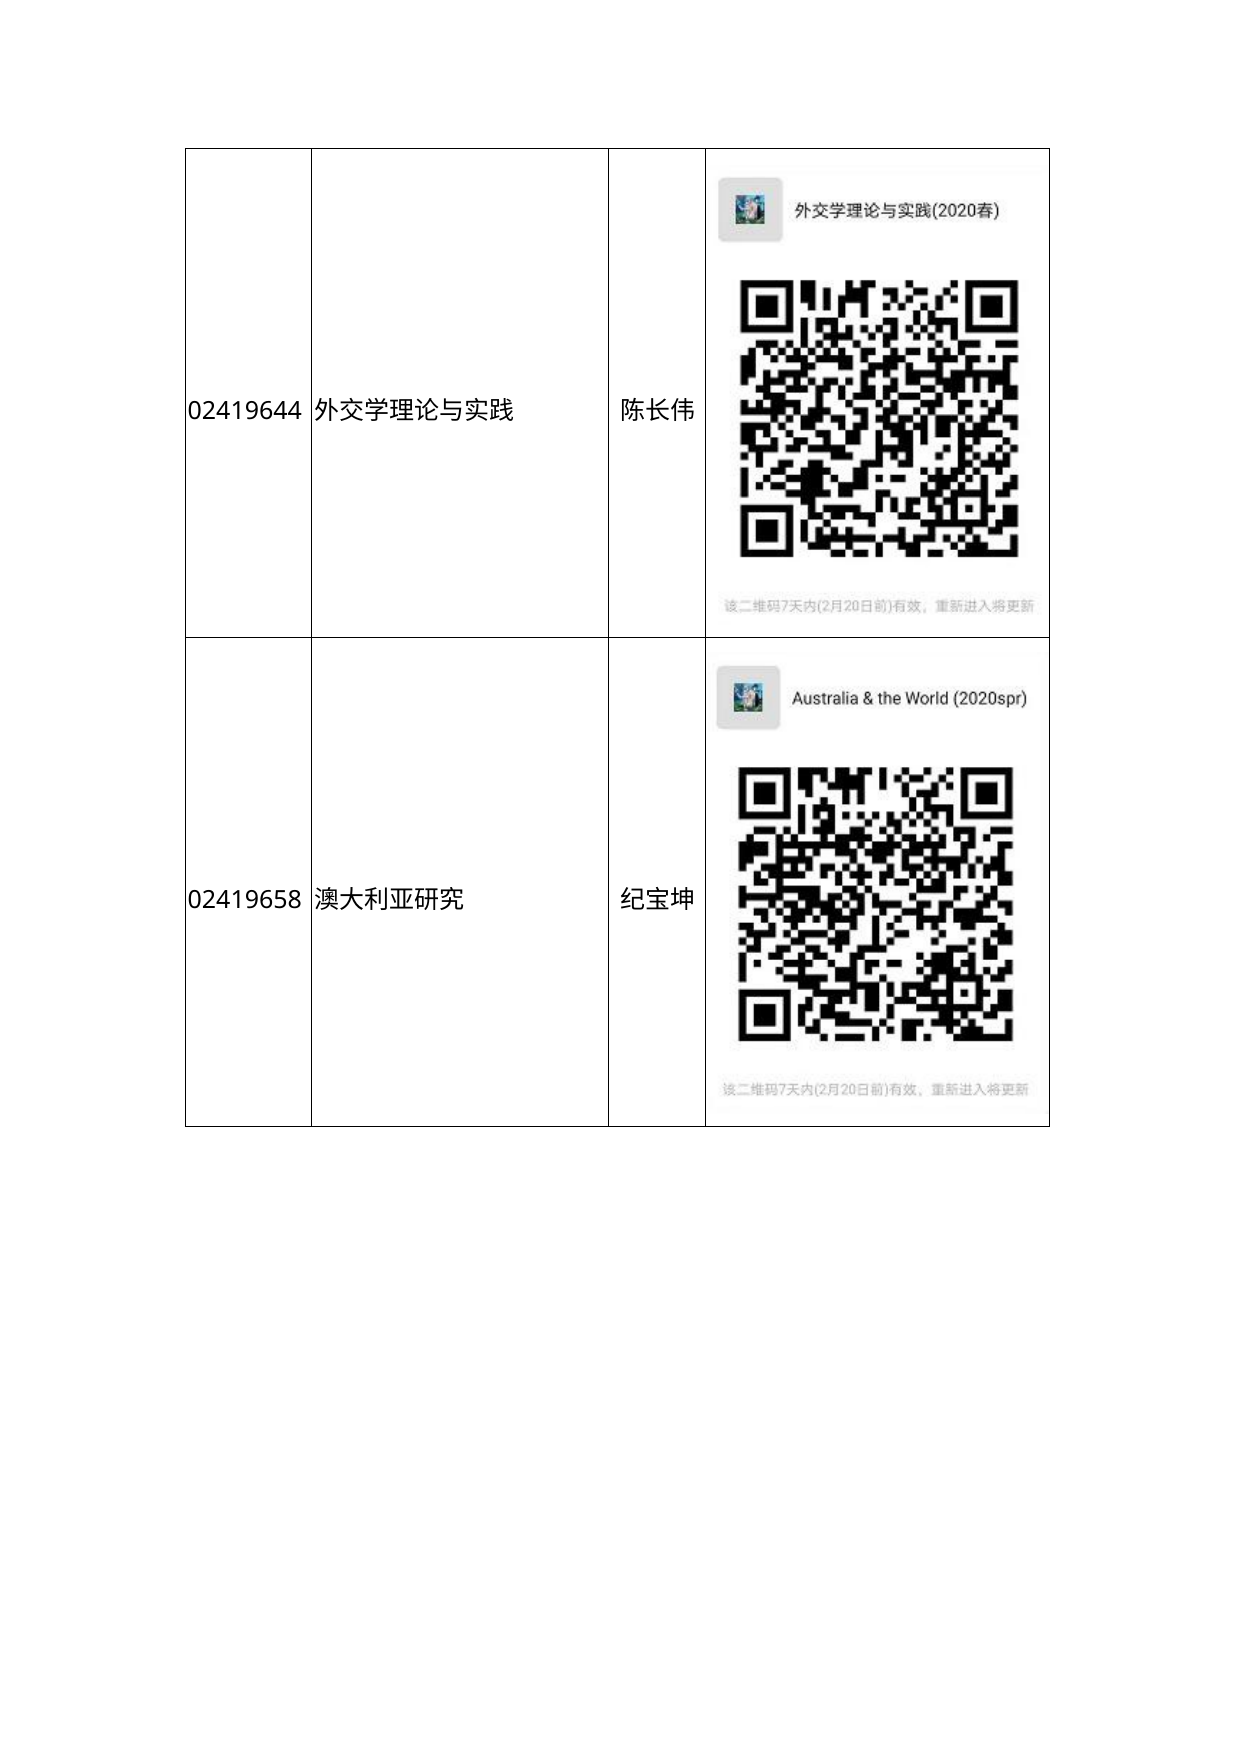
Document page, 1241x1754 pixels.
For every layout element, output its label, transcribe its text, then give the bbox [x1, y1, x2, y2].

table_header 陈长伟 [609, 149, 705, 637]
picture [707, 652, 1049, 1114]
table_header [706, 149, 1049, 637]
table_header 外交学理论与实践 [312, 149, 608, 637]
table_cell 纪宝坤 [609, 638, 705, 1126]
table_cell 澳大利亚研究 [312, 638, 608, 1126]
table_cell [706, 638, 1049, 1126]
picture [707, 165, 1049, 625]
table_header 02419644 [186, 149, 311, 637]
table_cell 02419658 [186, 638, 311, 1126]
